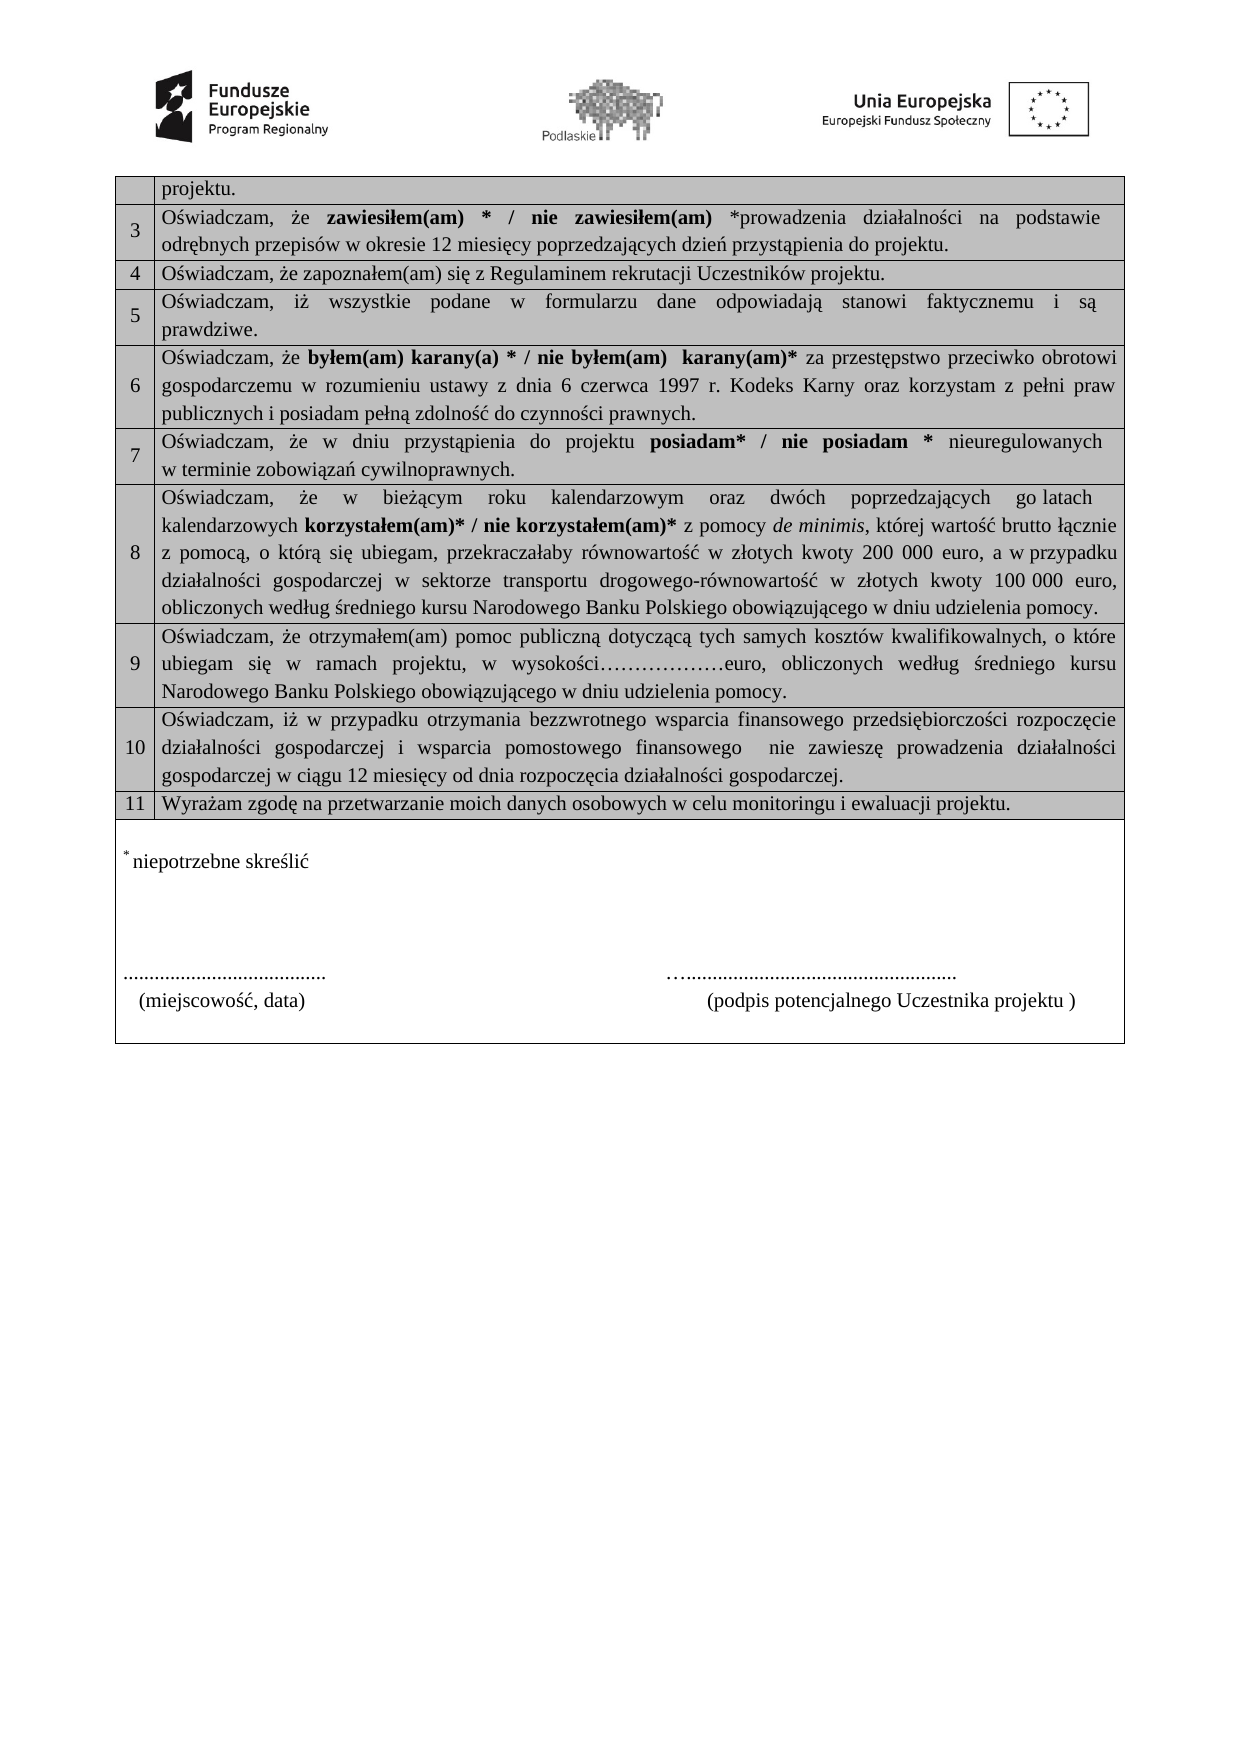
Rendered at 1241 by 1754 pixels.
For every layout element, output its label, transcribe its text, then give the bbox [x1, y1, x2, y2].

table_cell Oświadczam, że otrzymałem(am) pomoc publiczną dotyczącą tych samych kosztów kwalifikowalnych, o które ubiegam się w ramach projektu, w wysokości………………euro, obliczonych według średniego kursu Narodowego Banku Polskiego obowiązującego w dniu udzielenia pomocy. [155, 624, 1124, 707]
table_cell 6 [116, 346, 154, 428]
table_cell 3 [116, 205, 154, 260]
table_cell 10 [116, 708, 154, 791]
table_cell * niepotrzebne skreślić ....................................... ….................................................... (miejscowość, data) (podpis potencjalnego Uczestnika projektu ) [116, 820, 1124, 1043]
table_cell 11 [116, 792, 154, 819]
table_cell Oświadczam, że w dniu przystąpienia do projektu posiadam* / nie posiadam * nieuregulowanych w terminie zobowiązań cywilnoprawnych. [155, 429, 1124, 484]
table_cell 8 [116, 485, 154, 623]
picture [147, 66, 1093, 148]
table_cell Oświadczam, że zapoznałem(am) się z Regulaminem rekrutacji Uczestników projektu. [155, 261, 1124, 289]
table_cell Oświadczam, że byłem(am) karany(a) * / nie byłem(am) karany(am)* za przestępstwo przeciwko obrotowi gospodarczemu w rozumieniu ustawy z dnia 6 czerwca 1997 r. Kodeks Karny oraz korzystam z pełni praw publicznych i posiadam pełną zdolność do czynności prawnych. [155, 346, 1124, 428]
table_cell 5 [116, 290, 154, 345]
table_cell Wyrażam zgodę na przetwarzanie moich danych osobowych w celu monitoringu i ewaluacji projektu. [155, 792, 1124, 819]
table_cell 7 [116, 429, 154, 484]
table_cell 2 [116, 177, 154, 204]
table_cell 4 [116, 261, 154, 289]
table_cell Oświadczam, że w bieżącym roku kalendarzowym oraz dwóch poprzedzających go latach kalendarzowych korzystałem(am)* / nie korzystałem(am)* z pomocy de minimis, której wartość brutto łącznie z pomocą, o którą się ubiegam, przekraczałaby równowartość w złotych kwoty 200 000 euro, a w przypadku działalności gospodarczej w sektorze transportu drogowego-równowartość w złotych kwoty 100 000 euro, obliczonych według średniego kursu Narodowego Banku Polskiego obowiązującego w dniu udzielenia pomocy. [155, 485, 1124, 623]
table_cell 9 [116, 624, 154, 707]
table_cell Oświadczam, iż wszystkie podane w formularzu dane odpowiadają stanowi faktycznemu i są prawdziwe. [155, 290, 1124, 345]
table_cell Oświadczam, że zawiesiłem(am) * / nie zawiesiłem(am) *prowadzenia działalności na podstawie odrębnych przepisów w okresie 12 miesięcy poprzedzających dzień przystąpienia do projektu. [155, 205, 1124, 260]
table_cell Oświadczam, iż w przypadku otrzymania bezzwrotnego wsparcia finansowego przedsiębiorczości rozpoczęcie działalności gospodarczej i wsparcia pomostowego finansowego nie zawieszę prowadzenia działalności gospodarczej w ciągu 12 miesięcy od dnia rozpoczęcia działalności gospodarczej. [155, 708, 1124, 791]
